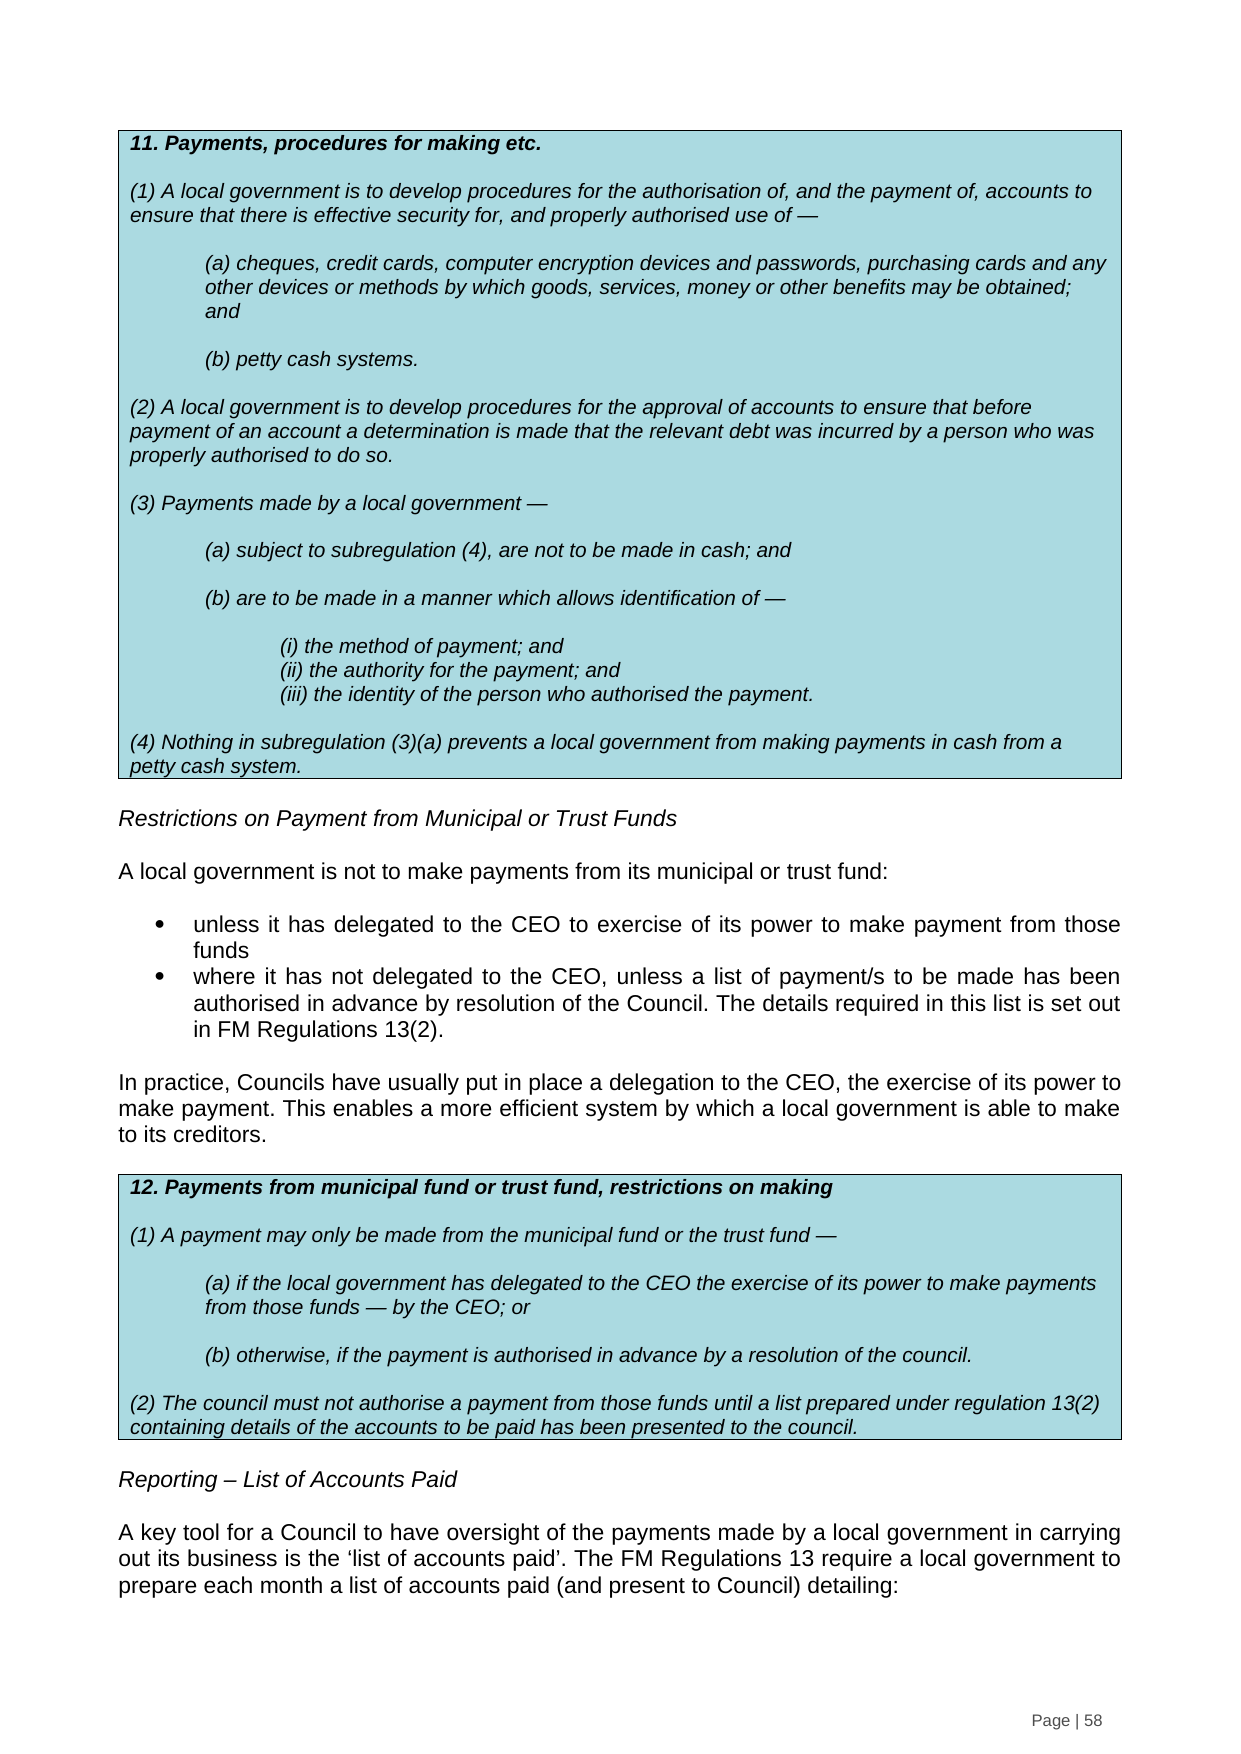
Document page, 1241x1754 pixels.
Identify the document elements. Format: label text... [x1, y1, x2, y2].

text A local government is not to make payments from its municipal or trust fund: [118, 858, 1122, 884]
list unless it has delegated to the CEO to exercise of its power to make payment from those funds [156, 911, 1122, 963]
text Reporting – List of Accounts Paid [118, 1466, 1122, 1492]
table_header 12. Payments from municipal fund or trust fund, restrictions on making (1) A payment may only be made from the municipal fund or the trust fund — (a) if the local government has delegated to the CEO the exercise of its power to make payments from those funds — by the CEO; or (b) otherwise, if the payment is authorised in advance by a resolution of the council. (2) The council must not authorise a payment from those funds until a list prepared under regulation 13(2) containing details of the accounts to be paid has been presented to the council. [119, 1175, 1121, 1439]
text Restrictions on Payment from Municipal or Trust Funds [118, 805, 1122, 832]
table_header 11. Payments, procedures for making etc. (1) A local government is to develop procedures for the authorisation of, and the payment of, accounts to ensure that there is effective security for, and properly authorised use of — (a) cheques, credit cards, computer encryption devices and passwords, purchasing cards and any other devices or methods by which goods, services, money or other benefits may be obtained; and (b) petty cash systems. (2) A local government is to develop procedures for the approval of accounts to ensure that before payment of an account a determination is made that the relevant debt was incurred by a person who was properly authorised to do so. (3) Payments made by a local government — (a) subject to subregulation (4), are not to be made in cash; and (b) are to be made in a manner which allows identification of — (i) the method of payment; and (ii) the authority for the payment; and (iii) the identity of the person who authorised the payment. (4) Nothing in subregulation (3)(a) prevents a local government from making payments in cash from a petty cash system. [119, 131, 1121, 778]
list where it has not delegated to the CEO, unless a list of payment/s to be made has been authorised in advance by resolution of the Council. The details required in this list is set out in FM Regulations 13(2). [156, 963, 1122, 1042]
text A key tool for a Council to have oversight of the payments made by a local government in carrying out its business is the ‘list of accounts paid’. The FM Regulations 13 require a local government to prepare each month a list of accounts paid (and present to Council) detailing: [118, 1519, 1122, 1598]
text In practice, Councils have usually put in place a delegation to the CEO, the exercise of its power to make payment. This enables a more efficient system by which a local government is able to make to its creditors. [118, 1069, 1122, 1148]
